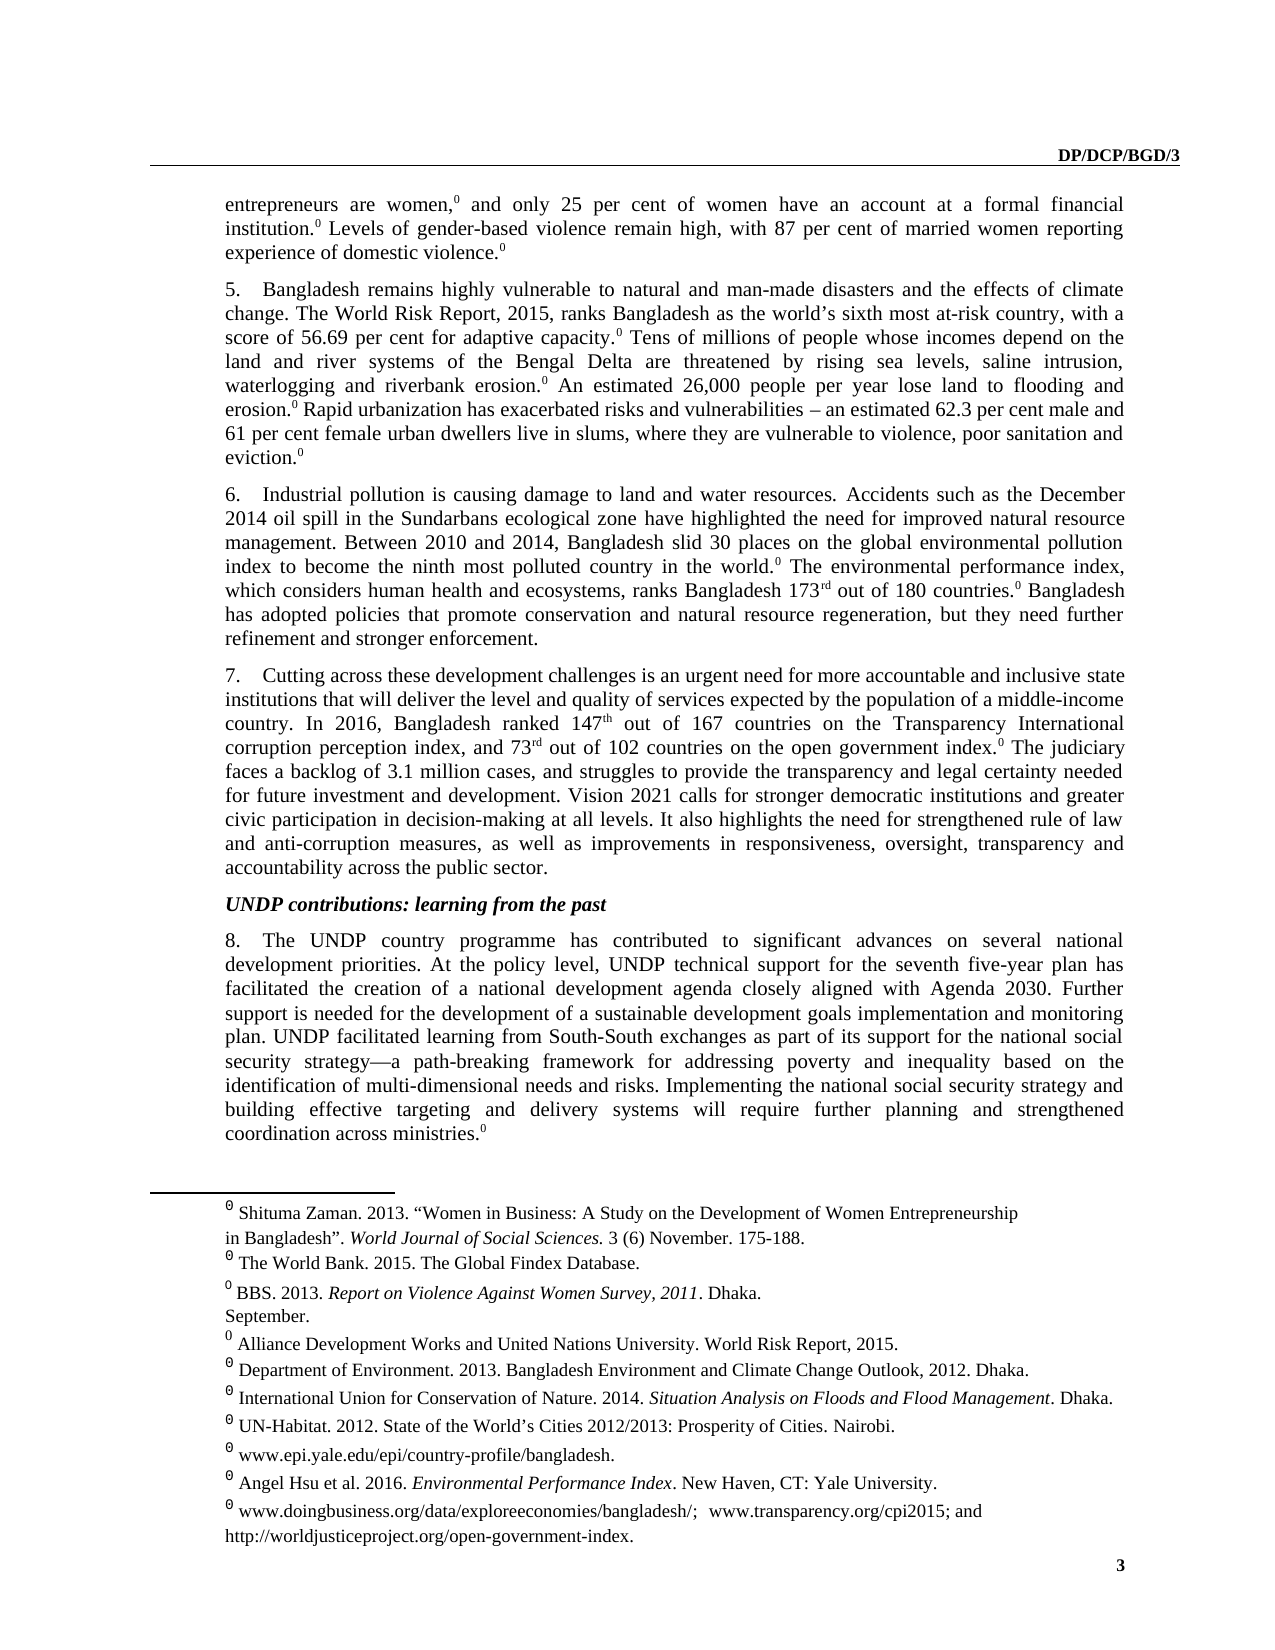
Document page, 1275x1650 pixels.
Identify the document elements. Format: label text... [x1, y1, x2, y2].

list Bangladesh remains highly vulnerable to natural and man-made disasters and the effects of climate change. The World Risk Report, 2015, ranks Bangladesh as the world’s sixth most at-risk country, with a score of 56.69 per cent for adaptive capacity. Tens of millions of people whose incomes depend on the land and river systems of the Bengal Delta are threatened by rising sea levels, saline intrusion, waterlogging and riverbank erosion. An estimated 26,000 people per year lose land to flooding and erosion. Rapid urbanization has exacerbated risks and vulnerabilities – an estimated 62.3 per cent male and 61 per cent female urban dwellers live in slums, where they are vulnerable to violence, poor sanitation and eviction. [225, 277, 1125, 469]
text UNDP contributions: learning from the past [225, 892, 1125, 916]
list Cutting across these development challenges is an urgent need for more accountable and inclusive state institutions that will deliver the level and quality of services expected by the population of a middle-income country. In 2016, Bangladesh ranked 147th out of 167 countries on the Transparency International corruption perception index, and 73rd out of 102 countries on the open government index. The judiciary faces a backlog of 3.1 million cases, and struggles to provide the transparency and legal certainty needed for future investment and development. Vision 2021 calls for stronger democratic institutions and greater civic participation in decision-making at all levels. It also highlights the need for strengthened rule of law and anti-corruption measures, as well as improvements in responsiveness, oversight, transparency and accountability across the public sector. [225, 663, 1125, 879]
list As Bangladesh graduates from least developed country status, rising economic inequality is becoming a pressing challenge. An increasing proportion of the urban workforce (85.5 per cent of men and 92.3 per cent of women) is composed of marginalized minorities such as dhopa, muchi, napit and other traditionally low-caste groups whose members are especially vulnerable to discrimination and to political and economic shocks. Social safety-net schemes provide only limited coverage, with up to 64 per cent of the poor unable to access to any form of social protection. Women’s labour force participation rate is 34 per cent, versus 82 per cent for men, and women’s earnings are only 52 per cent of men’s. Only 8 per cent of Bangladeshi entrepreneurs are women, and only 25 per cent of women have an account at a formal financial institution. Levels of gender-based violence remain high, with 87 per cent of married women reporting experience of domestic violence. [225, 192, 1125, 264]
list Industrial pollution is causing damage to land and water resources. Accidents such as the December 2014 oil spill in the Sundarbans ecological zone have highlighted the need for improved natural resource management. Between 2010 and 2014, Bangladesh slid 30 places on the global environmental pollution index to become the ninth most polluted country in the world. The environmental performance index, which considers human health and ecosystems, ranks Bangladesh 173rd out of 180 countries. Bangladesh has adopted policies that promote conservation and natural resource regeneration, but they need further refinement and stronger enforcement. [225, 482, 1125, 650]
list The UNDP country programme has contributed to significant advances on several national development priorities. At the policy level, UNDP technical support for the seventh five-year plan has facilitated the creation of a national development agenda closely aligned with Agenda 2030. Further support is needed for the development of a sustainable development goals implementation and monitoring plan. UNDP facilitated learning from South-South exchanges as part of its support for the national social security strategy—a path-breaking framework for addressing poverty and inequality based on the identification of multi-dimensional needs and risks. Implementing the national social security strategy and building effective targeting and delivery systems will require further planning and strengthened coordination across ministries. [225, 928, 1125, 1145]
